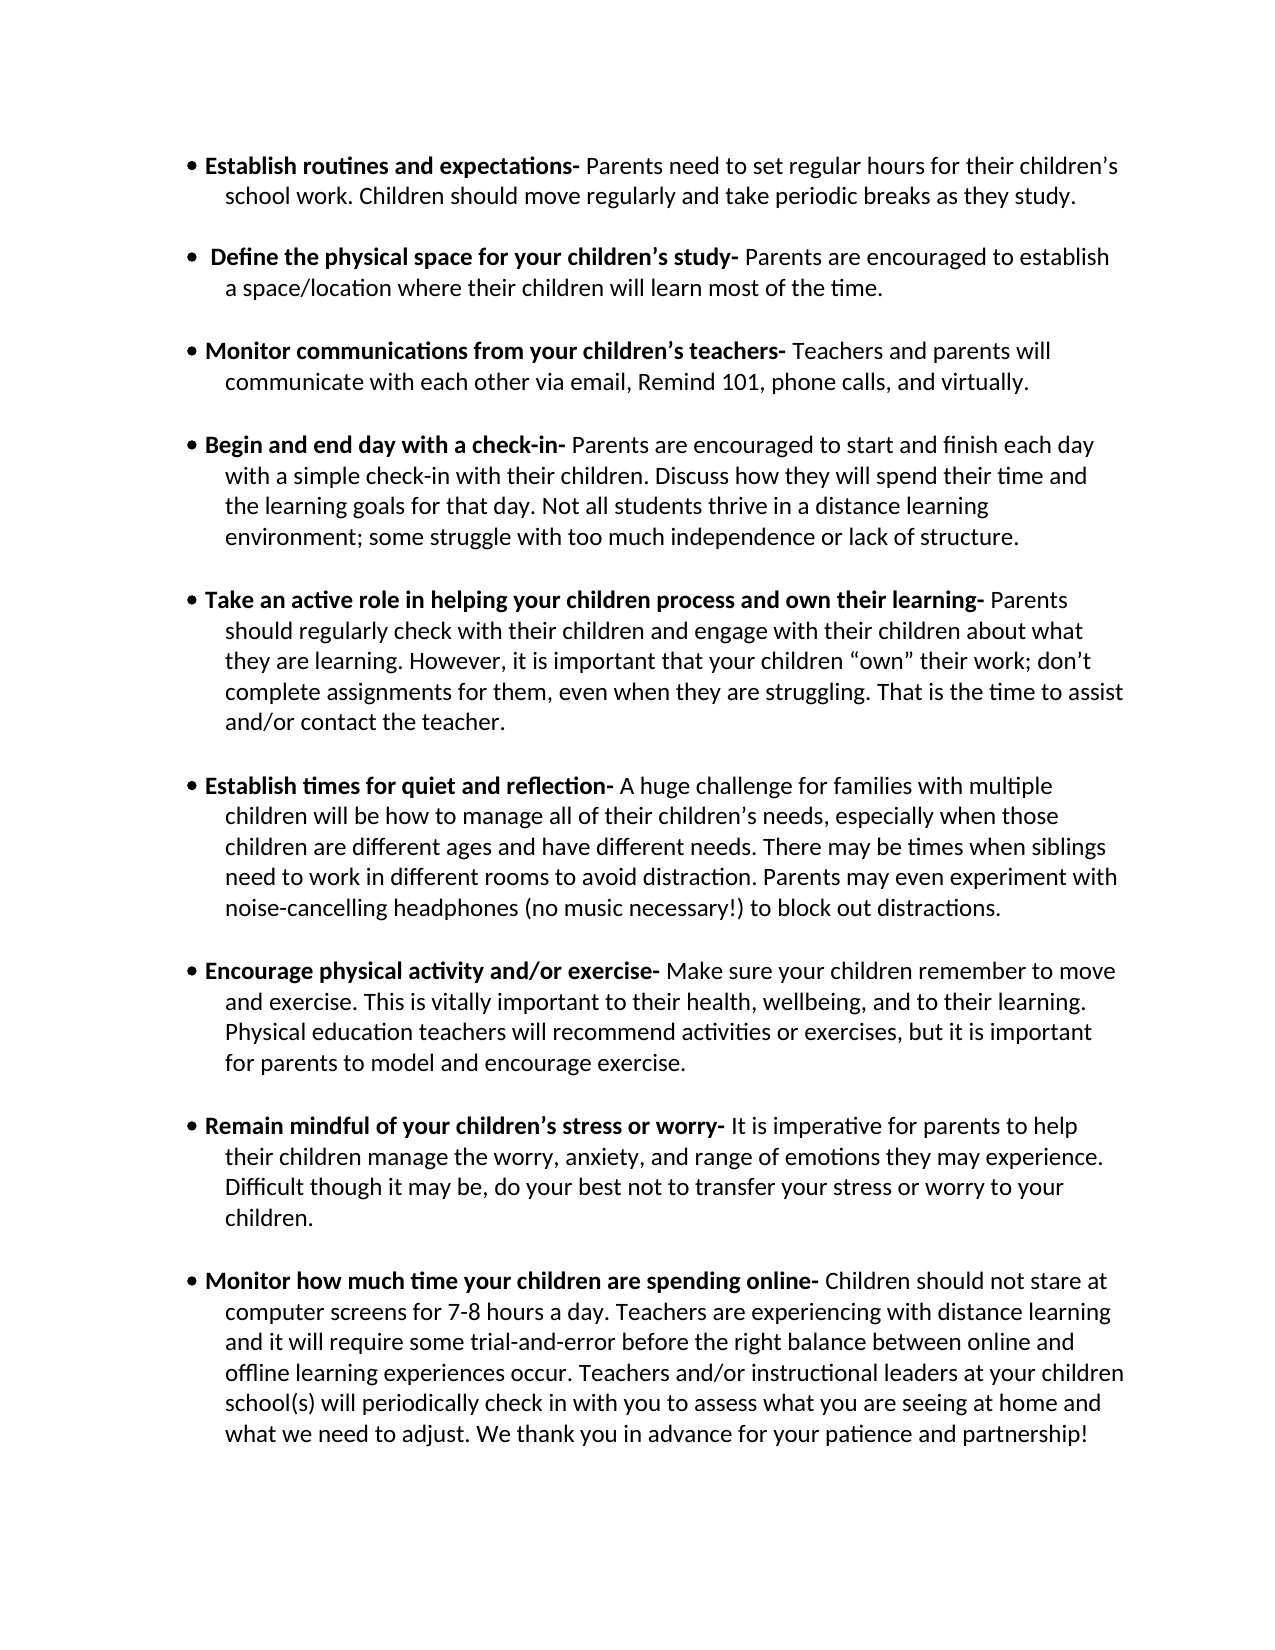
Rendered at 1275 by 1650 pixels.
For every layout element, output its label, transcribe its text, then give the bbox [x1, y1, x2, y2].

list Encourage physical activity and/or exercise- Make sure your children remember to move and exercise. This is vitally important to their health, wellbeing, and to their learning. Physical education teachers will recommend activities or exercises, but it is important for parents to model and encourage exercise. [187, 956, 1125, 1078]
list Establish times for quiet and reflection- A huge challenge for families with multiple children will be how to manage all of their children’s needs, especially when those children are different ages and have different needs. There may be times when siblings need to work in different rooms to avoid distraction. Parents may even experiment with noise-cancelling headphones (no music necessary!) to block out distractions. [187, 770, 1125, 923]
list Begin and end day with a check-in- Parents are encouraged to start and finish each day with a simple check-in with their children. Discuss how they will spend their time and the learning goals for that day. Not all students thrive in a distance learning environment; some struggle with too much independence or lack of structure. [187, 429, 1125, 552]
list Monitor communications from your children’s teachers- Teachers and parents will communicate with each other via email, Remind 101, phone calls, and virtually. [187, 336, 1125, 397]
list Monitor how much time your children are spending online- Children should not stare at computer screens for 7-8 hours a day. Teachers are experiencing with distance learning and it will require some trial-and-error before the right balance between online and offline learning experiences occur. Teachers and/or instructional leaders at your children school(s) will periodically check in with you to assess what you are seeing at home and what we need to adjust. We thank you in advance for your patience and partnership! [187, 1266, 1125, 1449]
list Define the physical space for your children’s study- Parents are encouraged to establish a space/location where their children will learn most of the time. [187, 242, 1125, 303]
list Take an active role in helping your children process and own their learning- Parents should regularly check with their children and engage with their children about what they are learning. However, it is important that your children “own” their work; don’t complete assignments for them, even when they are struggling. That is the time to assist and/or contact the teacher. [187, 584, 1125, 737]
list Establish routines and expectations- Parents need to set regular hours for their children’s school work. Children should move regularly and take periodic breaks as they study. [187, 150, 1125, 211]
list Remain mindful of your children’s stress or worry- It is imperative for parents to help their children manage the worry, anxiety, and range of emotions they may experience. Difficult though it may be, do your best not to transfer your stress or worry to your children. [187, 1111, 1125, 1233]
